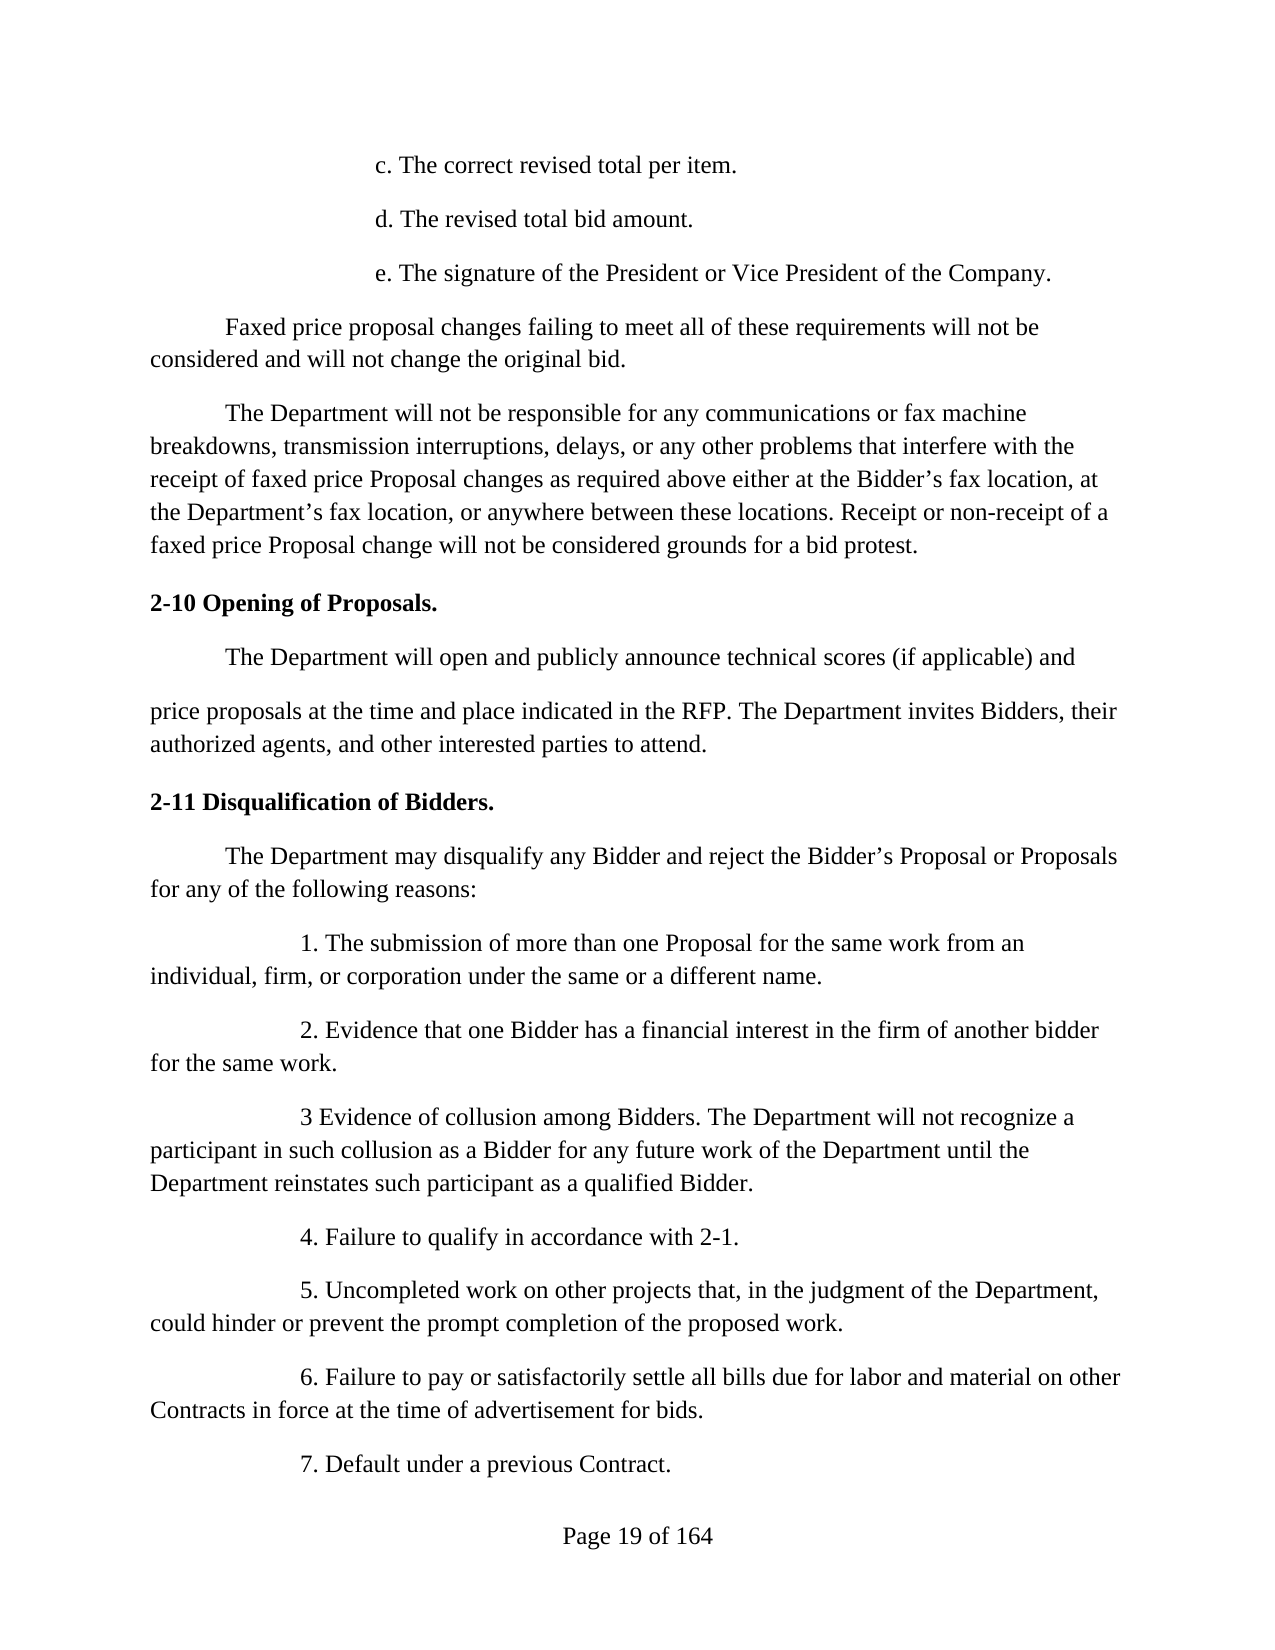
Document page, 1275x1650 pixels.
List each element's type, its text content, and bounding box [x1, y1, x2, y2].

text 2. Evidence that one Bidder has a financial interest in the firm of another bidder for the same work. [150, 1015, 1125, 1077]
text price proposals at the time and place indicated in the RFP. The Department invites Bidders, their authorized agents, and other interested parties to attend. [150, 696, 1125, 758]
text The Department will open and publicly announce technical scores (if applicable) and [150, 642, 1125, 671]
text 3 Evidence of collusion among Bidders. The Department will not recognize a participant in such collusion as a Bidder for any future work of the Department until the Department reinstates such participant as a qualified Bidder. [150, 1102, 1125, 1197]
text 6. Failure to pay or satisfactorily settle all bills due for labor and material on other Contracts in force at the time of advertisement for bids. [150, 1362, 1125, 1424]
text 1. The submission of more than one Proposal for the same work from an individual, firm, or corporation under the same or a different name. [150, 928, 1125, 990]
text 7. Default under a previous Contract. [150, 1449, 1125, 1478]
text d. The revised total bid amount. [150, 204, 1125, 233]
text Faxed price proposal changes failing to meet all of these requirements will not be considered and will not change the original bid. [150, 312, 1125, 373]
text 4. Failure to qualify in accordance with 2-1. [150, 1222, 1125, 1250]
text The Department may disqualify any Bidder and reject the Bidder’s Proposal or Proposals for any of the following reasons: [150, 841, 1125, 903]
text 5. Uncompleted work on other projects that, in the judgment of the Department, could hinder or prevent the prompt completion of the proposed work. [150, 1276, 1125, 1337]
text 2-11 Disqualification of Bidders. [150, 787, 1125, 816]
text c. The correct revised total per item. [150, 150, 1125, 179]
text The Department will not be responsible for any communications or fax machine breakdowns, transmission interruptions, delays, or any other problems that interfere with the receipt of faxed price Proposal changes as required above either at the Bidder’s fax location, at the Department’s fax location, or anywhere between these locations. Receipt or non-receipt of a faxed price Proposal change will not be considered grounds for a bid protest. [150, 398, 1125, 559]
text 2-10 Opening of Proposals. [150, 588, 1125, 617]
text e. The signature of the President or Vice President of the Company. [150, 258, 1125, 286]
